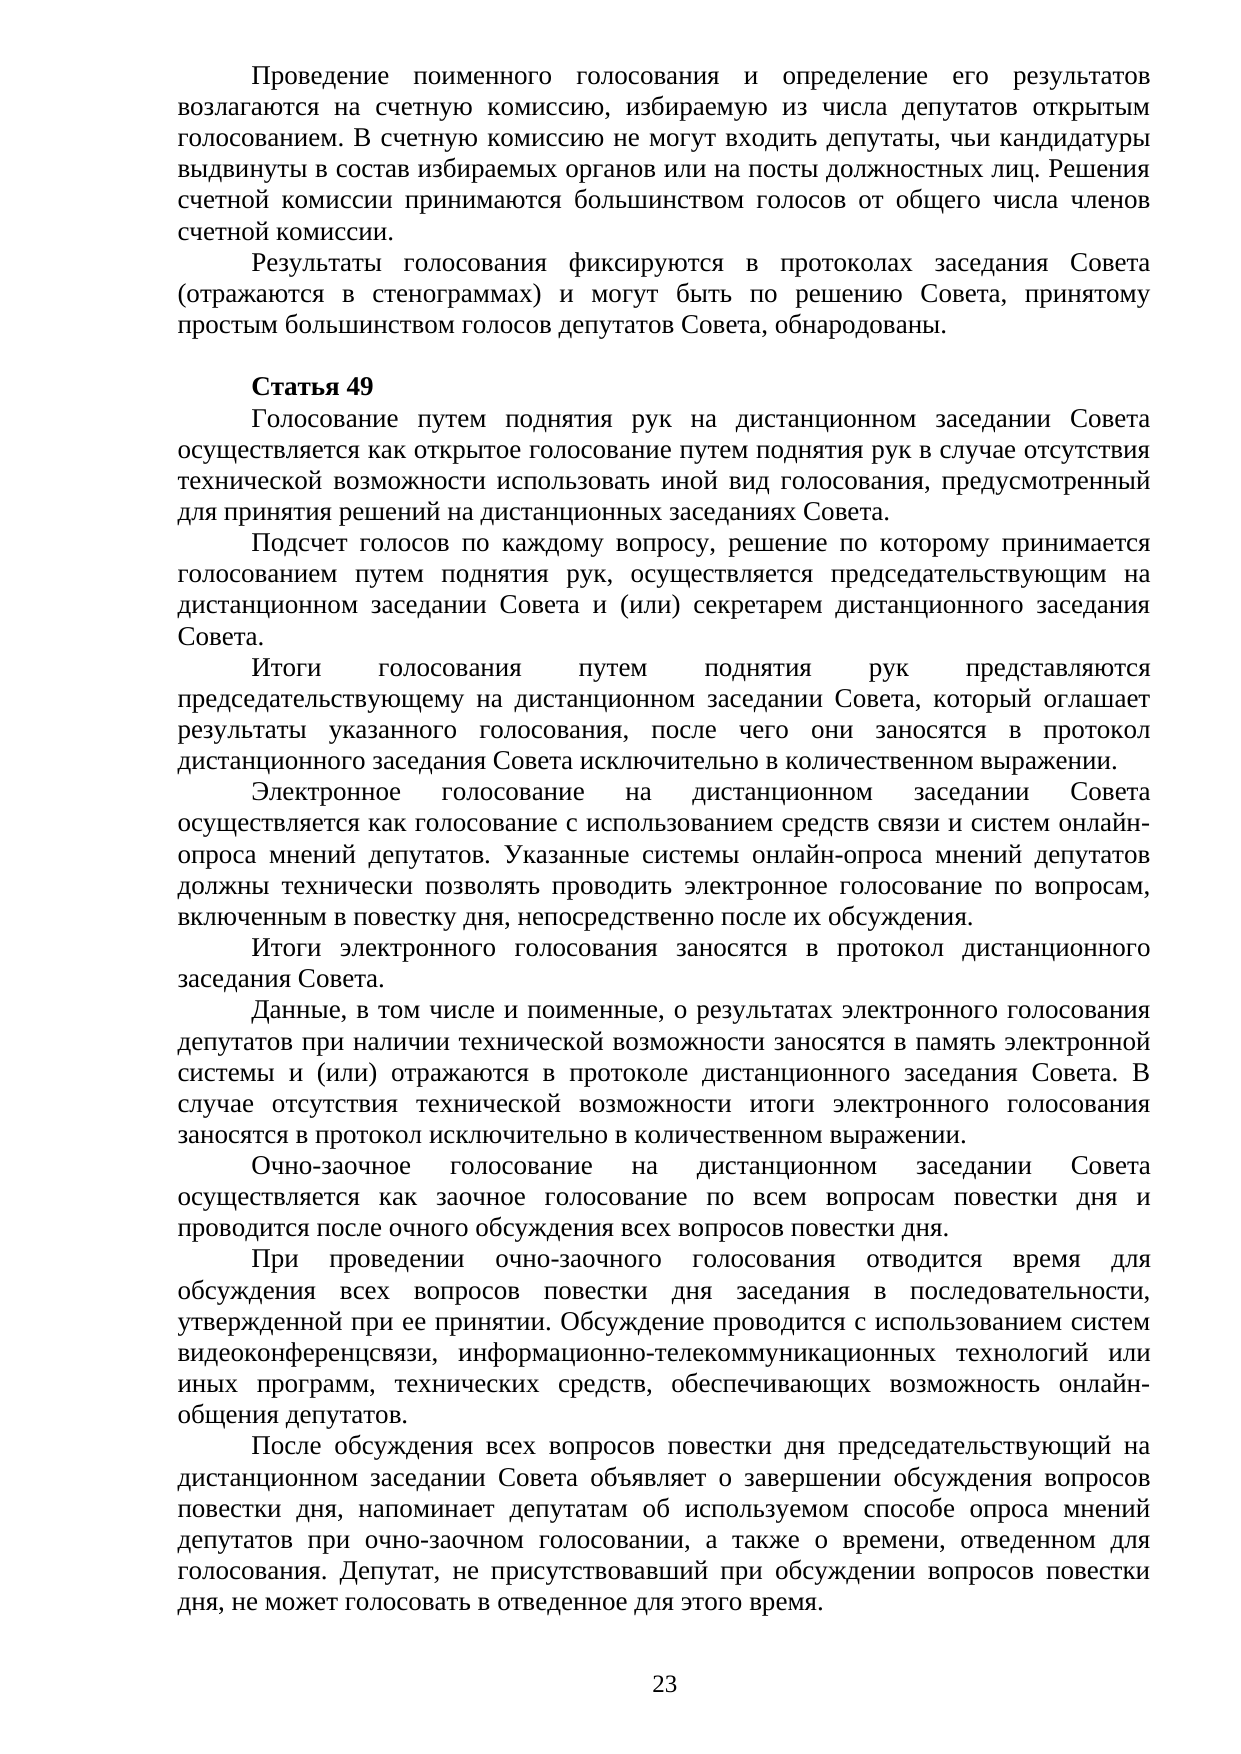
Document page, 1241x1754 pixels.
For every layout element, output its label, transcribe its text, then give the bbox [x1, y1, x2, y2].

text Голосование путем поднятия рук на дистанционном заседании Совета осуществляется как открытое голосование путем поднятия рук в случае отсутствия технической возможности использовать иной вид голосования, предусмотренный для принятия решений на дистанционных заседаниях Совета. [177, 402, 1152, 526]
text Очно-заочное голосование на дистанционном заседании Совета осуществляется как заочное голосование по всем вопросам повестки дня и проводится после очного обсуждения всех вопросов повестки дня. [177, 1149, 1152, 1243]
text Подсчет голосов по каждому вопросу, решение по которому принимается голосованием путем поднятия рук, осуществляется председательствующим на дистанционном заседании Совета и (или) секретарем дистанционного заседания Совета. [177, 526, 1152, 651]
text Итоги голосования путем поднятия рук представляются председательствующему на дистанционном заседании Совета, который оглашает результаты указанного голосования, после чего они заносятся в протокол дистанционного заседания Совета исключительно в количественном выражении. [177, 651, 1152, 775]
text При проведении очно-заочного голосования отводится время для обсуждения всех вопросов повестки дня заседания в последовательности, утвержденной при ее принятии. Обсуждение проводится с использованием систем видеоконференцсвязи, информационно-телекоммуникационных технологий или иных программ, технических средств, обеспечивающих возможность онлайн-общения депутатов. [177, 1243, 1152, 1429]
text Статья 49 [177, 371, 1152, 402]
text Электронное голосование на дистанционном заседании Совета осуществляется как голосование с использованием средств связи и систем онлайн-опроса мнений депутатов. Указанные системы онлайн-опроса мнений депутатов должны технически позволять проводить электронное голосование по вопросам, включенным в повестку дня, непосредственно после их обсуждения. [177, 775, 1152, 931]
text Итоги электронного голосования заносятся в протокол дистанционного заседания Совета. [177, 931, 1152, 993]
text Проведение поименного голосования и определение его результатов возлагаются на счетную комиссию, избираемую из числа депутатов открытым голосованием. В счетную комиссию не могут входить депутаты, чьи кандидатуры выдвинуты в состав избираемых органов или на посты должностных лиц. Решения счетной комиссии принимаются большинством голосов от общего числа членов счетной комиссии. [177, 59, 1152, 246]
text Результаты голосования фиксируются в протоколах заседания Совета (отражаются в стенограммах) и могут быть по решению Совета, принятому простым большинством голосов депутатов Совета, обнародованы. [177, 246, 1152, 339]
text Данные, в том числе и поименные, о результатах электронного голосования депутатов при наличии технической возможности заносятся в память электронной системы и (или) отражаются в протоколе дистанционного заседания Совета. В случае отсутствия технической возможности итоги электронного голосования заносятся в протокол исключительно в количественном выражении. [177, 993, 1152, 1149]
text После обсуждения всех вопросов повестки дня председательствующий на дистанционном заседании Совета объявляет о завершении обсуждения вопросов повестки дня, напоминает депутатам об используемом способе опроса мнений депутатов при очно-заочном голосовании, а также о времени, отведенном для голосования. Депутат, не присутствовавший при обсуждении вопросов повестки дня, не может голосовать в отведенное для этого время. [177, 1429, 1152, 1616]
